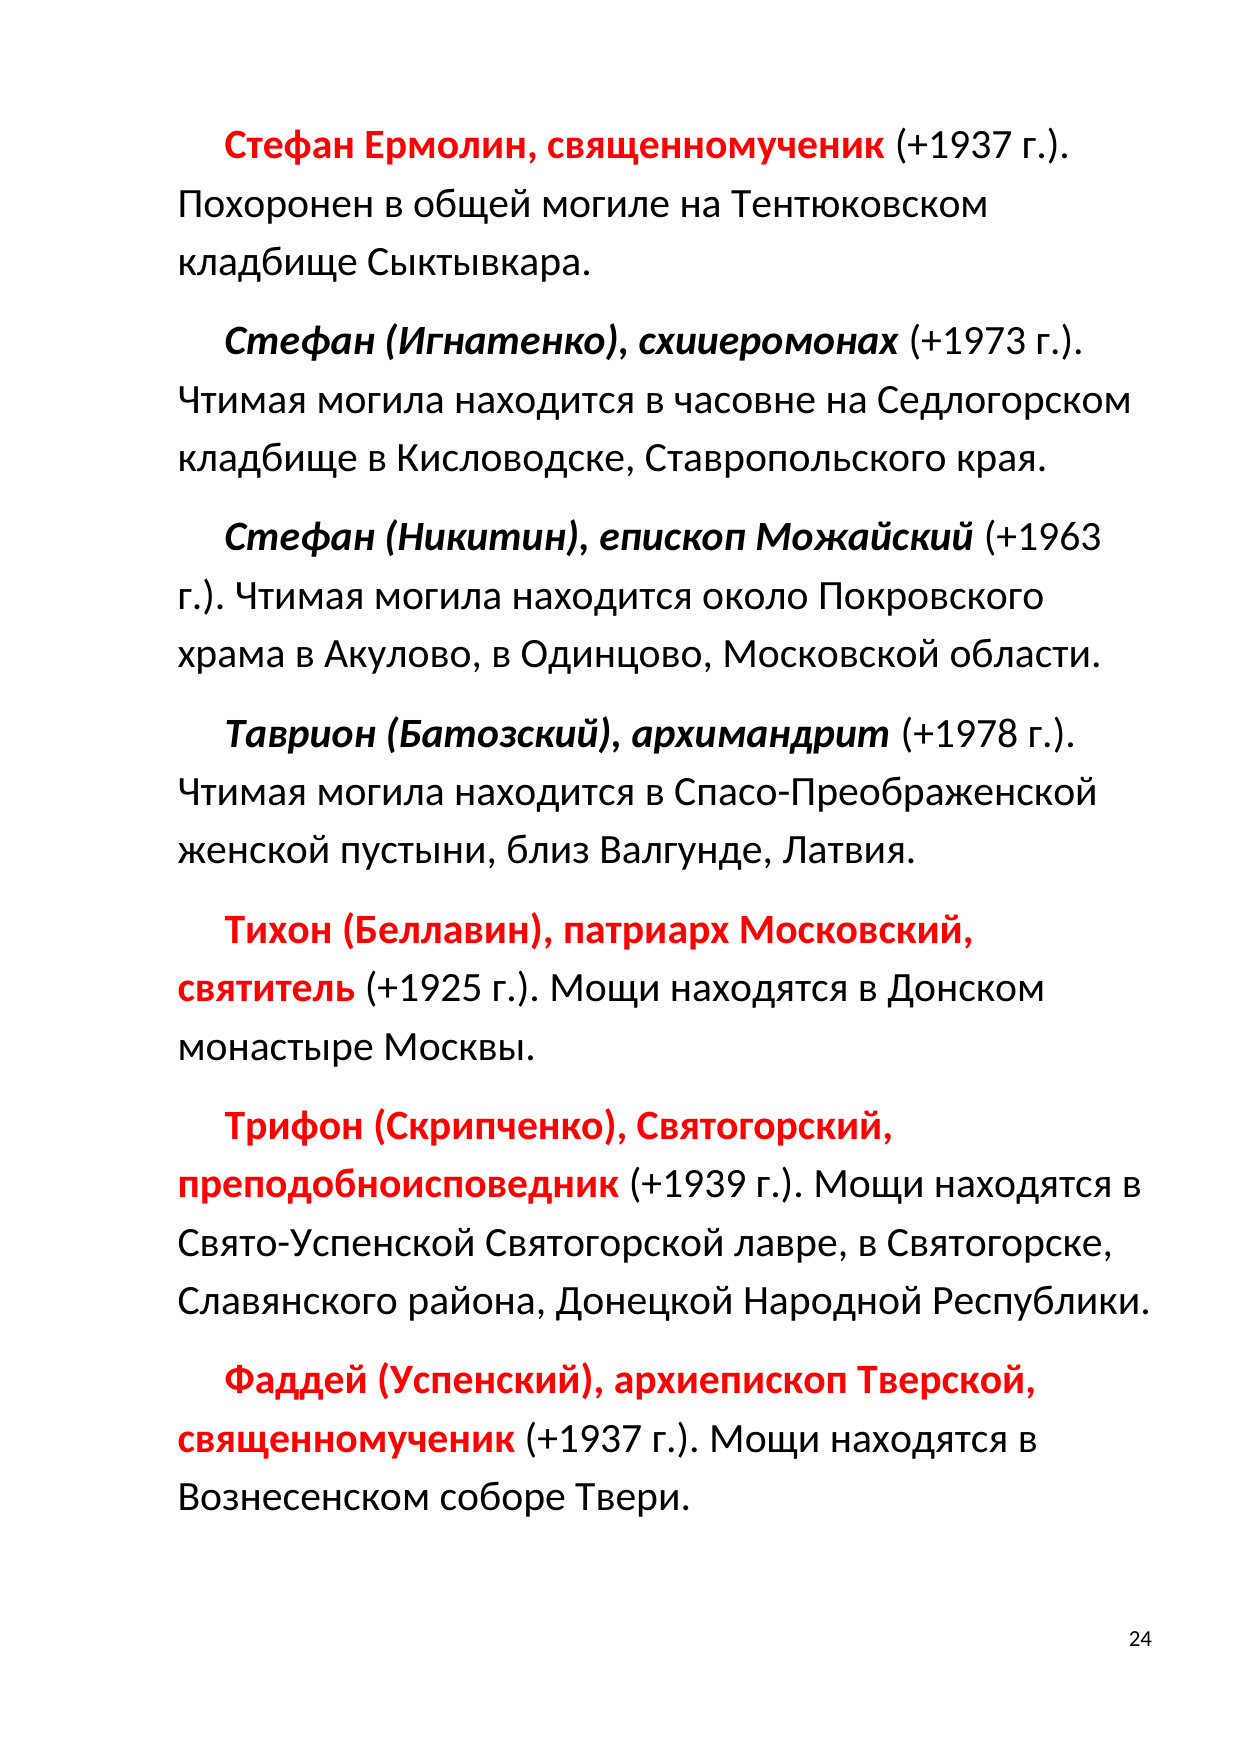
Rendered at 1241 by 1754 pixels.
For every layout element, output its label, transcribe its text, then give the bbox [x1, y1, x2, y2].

text Трифон (Скрипченко), Святогорский, преподобноисповедник (+1939 г.). Мощи находятся в Свято-Успенской Святогорской лавре, в Святогорске, Славянского района, Донецкой Народной Республики. [177, 1099, 1152, 1325]
text Таврион (Батозский), архимандрит (+1978 г.). Чтимая могила находится в Спасо-Преображенской женской пустыни, близ Валгунде, Латвия. [177, 707, 1152, 874]
text Тихон (Беллавин), патриарх Московский, святитель (+1925 г.). Мощи находятся в Донском монастыре Москвы. [177, 903, 1152, 1070]
text Стефан Ермолин, священномученик (+1937 г.). Похоронен в общей могиле на Тентюковском кладбище Сыктывкара. [177, 118, 1152, 286]
text Стефан (Никитин), епископ Можайский (+1963 г.). Чтимая могила находится около Покровского храма в Акулово, в Одинцово, Московской области. [177, 510, 1152, 678]
text Стефан (Игнатенко), схииеромонах (+1973 г.). Чтимая могила находится в часовне на Седлогорском кладбище в Кисловодске, Ставропольского края. [177, 314, 1152, 482]
text Фаддей (Успенский), архиепископ Тверской, священномученик (+1937 г.). Мощи находятся в Вознесенском соборе Твери. [177, 1353, 1152, 1521]
